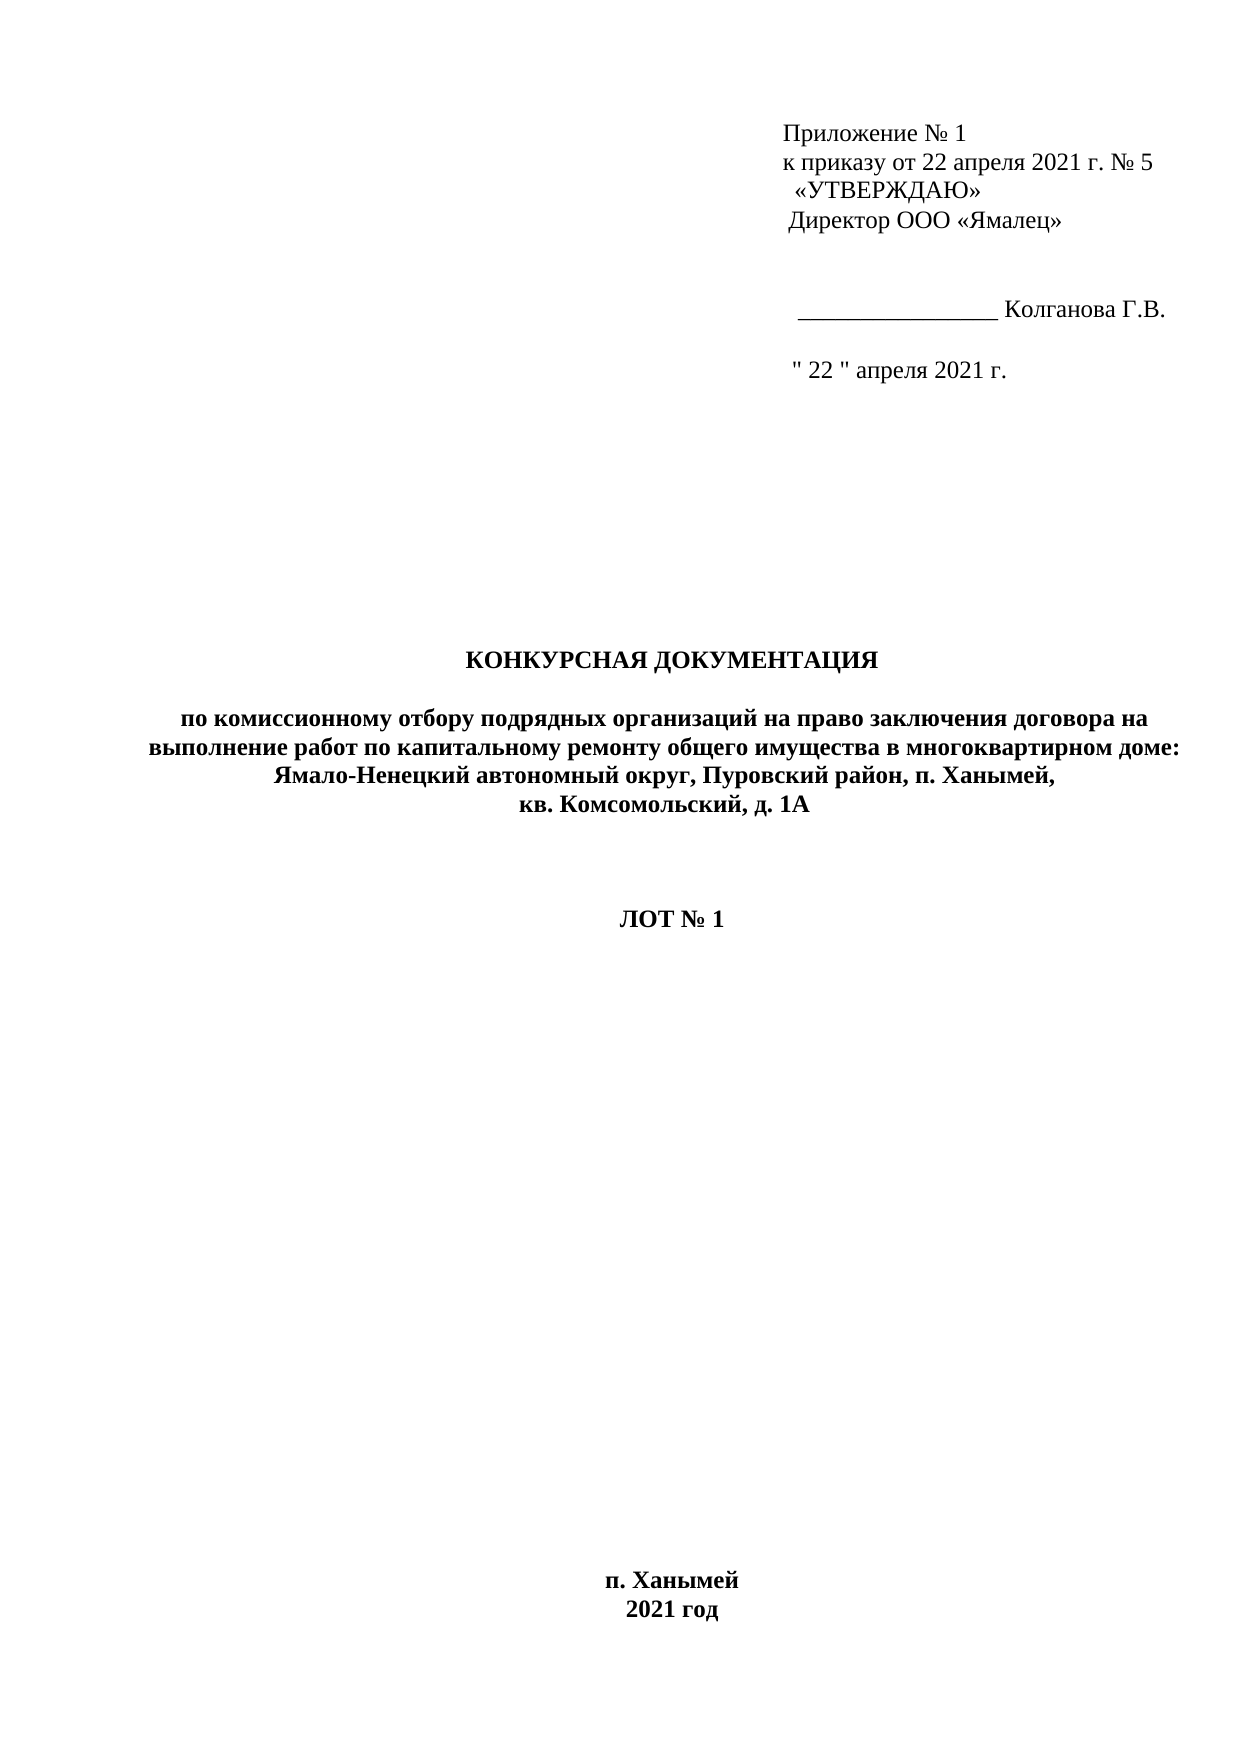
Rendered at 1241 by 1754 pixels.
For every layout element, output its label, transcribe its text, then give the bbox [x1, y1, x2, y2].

text 2021 год [148, 1594, 1196, 1623]
table_cell Директор ООО «Ямалец» [137, 205, 1201, 266]
text кв. Комсомольский, д. 1А [148, 789, 1181, 818]
text ЛОТ № 1 [148, 904, 1196, 933]
table_cell " 22 " апреля 2021 г. [137, 326, 1201, 387]
text к приказу от 22 апреля 2021 г. № 5 [783, 147, 1181, 176]
text п. Ханымей [148, 1565, 1196, 1594]
text КОНКУРСНАЯ ДОКУМЕНТАЦИЯ [148, 645, 1196, 674]
text по комиссионному отбору подрядных организаций на право заключения договора на выполнение работ по капитальному ремонту общего имущества в многоквартирном доме: [148, 703, 1181, 760]
text Ямало-Ненецкий автономный округ, Пуровский район, п. Ханымей, [148, 760, 1181, 789]
text Приложение № 1 [783, 118, 1181, 147]
table_header «УТВЕРЖДАЮ» [137, 176, 1201, 205]
table_cell ________________ Колганова Г.В. [137, 266, 1201, 326]
